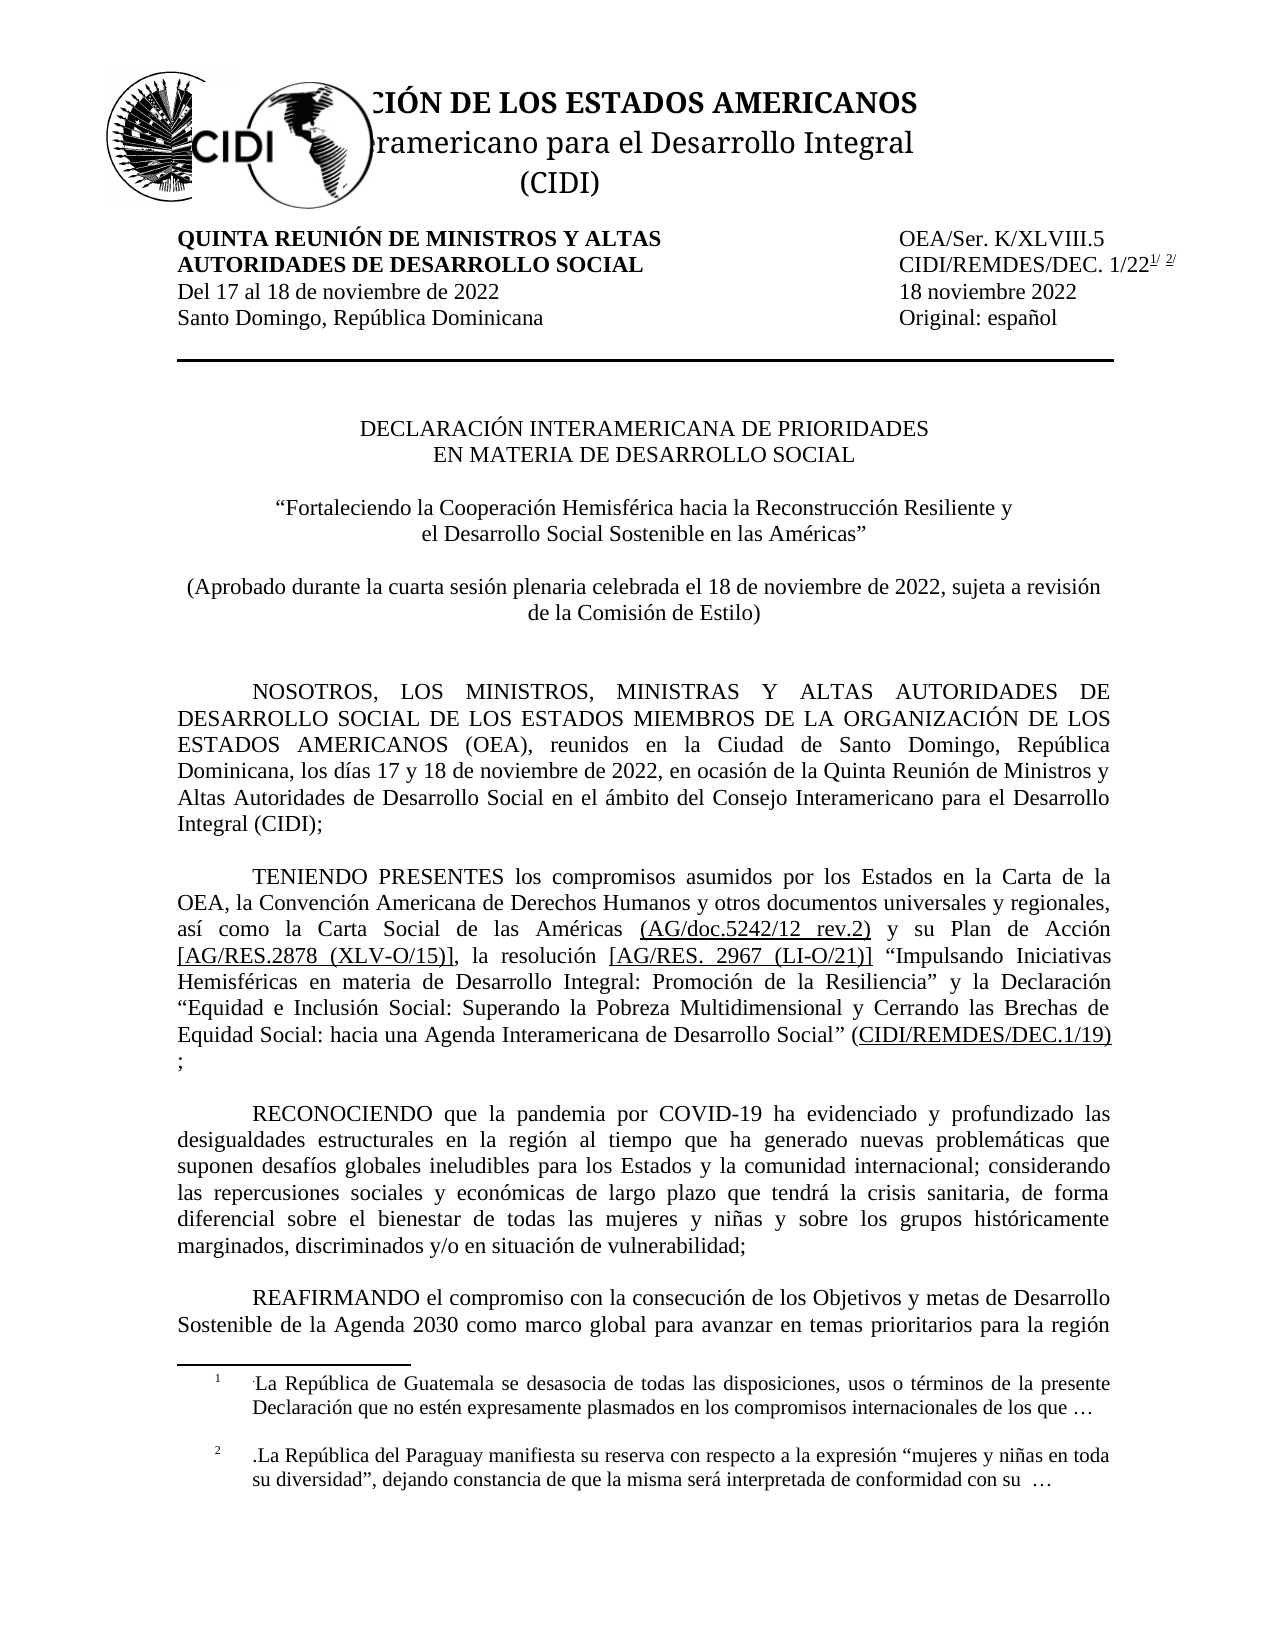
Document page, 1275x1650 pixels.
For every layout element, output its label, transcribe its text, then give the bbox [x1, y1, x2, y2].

text TENIENDO PRESENTES los compromisos asumidos por los Estados en la Carta de la OEA, la Convención Americana de Derechos Humanos y otros documentos universales y regionales, así como la Carta Social de las Américas (AG/doc.5242/12 rev.2) y su Plan de Acción [AG/RES.2878 (XLV-O/15)], la resolución [AG/RES. 2967 (LI-O/21)] “Impulsando Iniciativas Hemisféricas en materia de Desarrollo Integral: Promoción de la Resiliencia” y la Declaración “Equidad e Inclusión Social: Superando la Pobreza Multidimensional y Cerrando las Brechas de Equidad Social: hacia una Agenda Interamericana de Desarrollo Social” (CIDI/REMDES/DEC.1/19) ; [177, 863, 1111, 1073]
text Del 17 al 18 de noviembre de 2022 18 noviembre 2022 [177, 278, 1227, 304]
text Santo Domingo, República Dominicana Original: español [177, 304, 1111, 330]
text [177, 1284, 1111, 1337]
text AUTORIDADES DE DESARROLLO SOCIAL CIDI/REMDES/DEC. 1/22/ / [177, 251, 1227, 278]
picture [104, 69, 374, 209]
text DECLARACIÓN INTERAMERICANA DE PRIORIDADES [177, 415, 1111, 441]
text el Desarrollo Social Sostenible en las Américas” [177, 520, 1111, 546]
text (Aprobado durante la cuarta sesión plenaria celebrada el 18 de noviembre de 2022, sujeta a revisión de la Comisión de Estilo) [177, 573, 1111, 626]
text QUINTA REUNIÓN DE MINISTROS Y ALTAS OEA/Ser. K/XLVIII.5 [177, 225, 1227, 251]
text NOSOTROS, LOS MINISTROS, MINISTRAS Y ALTAS AUTORIDADES DE DESARROLLO SOCIAL DE LOS ESTADOS MIEMBROS DE LA ORGANIZACIÓN DE LOS ESTADOS AMERICANOS (OEA), reunidos en la Ciudad de Santo Domingo, República Dominicana, los días 17 y 18 de noviembre de 2022, en ocasión de la Quinta Reunión de Ministros y Altas Autoridades de Desarrollo Social en el ámbito del Consejo Interamericano para el Desarrollo Integral (CIDI); [177, 678, 1111, 836]
text “Fortaleciendo la Cooperación Hemisférica hacia la Reconstrucción Resiliente y [177, 494, 1111, 520]
text RECONOCIENDO que la pandemia por COVID-19 ha evidenciado y profundizado las desigualdades estructurales en la región al tiempo que ha generado nuevas problemáticas que suponen desafíos globales ineludibles para los Estados y la comunidad internacional; considerando las repercusiones sociales y económicas de largo plazo que tendrá la crisis sanitaria, de forma diferencial sobre el bienestar de todas las mujeres y niñas y sobre los grupos históricamente marginados, discriminados y/o en situación de vulnerabilidad; [177, 1100, 1111, 1258]
text EN MATERIA DE DESARROLLO SOCIAL [177, 441, 1111, 467]
